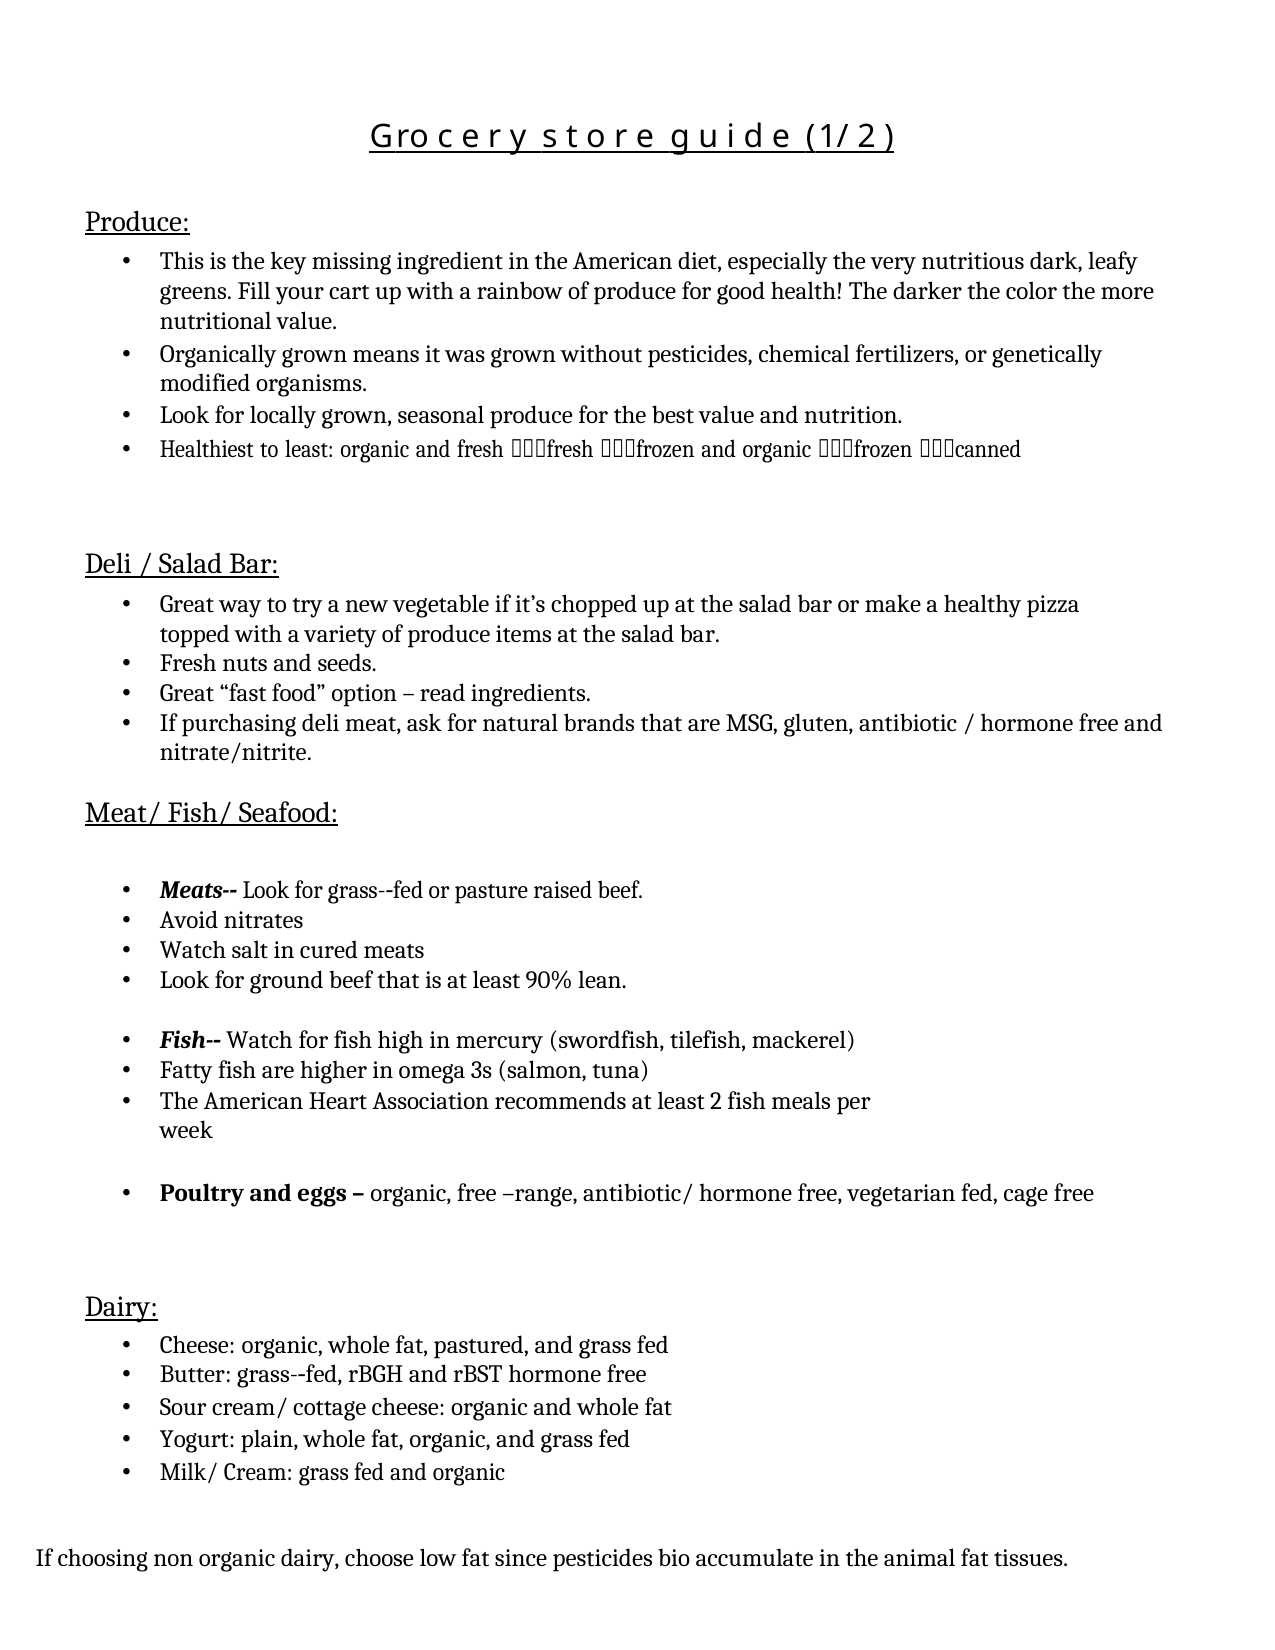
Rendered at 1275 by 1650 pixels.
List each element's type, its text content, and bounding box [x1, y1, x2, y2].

list This is the key missing ingredient in the American diet, especially the very nutritious dark, leafy greens. Fill your cart up with a rainbow of produce for good health! The darker the color the more nutritional value. [122, 246, 1177, 336]
subtitle Produce: [84, 205, 1210, 239]
list Organically grown means it was grown without pesticides, chemical fertilizers, or genetically modified organisms. [122, 338, 1147, 398]
list Yogurt: plain, whole fat, organic, and grass fed [122, 1425, 1210, 1454]
list Great “fast food” option – read ingredients. [122, 679, 1210, 707]
list Butter: grass-­‐fed, rBGH and rBST hormone free [122, 1360, 1210, 1389]
text Deli / Salad Bar: [84, 547, 1210, 581]
list Fish-­‐ Watch for fish high in mercury (swordfish, tilefish, mackerel) [122, 1026, 1210, 1055]
list Great way to try a new vegetable if it’s chopped up at the salad bar or make a healthy pizza topped with a variety of produce items at the salad bar. [122, 589, 1123, 648]
text Meat/ Fish/ Seafood: [84, 796, 1210, 829]
text If choosing non organic dairy, choose low fat since pesticides bio accumulate in the animal fat tissues. [35, 1544, 1210, 1573]
list Healthiest to least: organic and fresh fresh frozen and organic frozen canned [122, 431, 1210, 464]
list Fresh nuts and seeds. [122, 649, 1210, 678]
list Milk/ Cream: grass fed and organic [122, 1458, 1210, 1487]
text Gro c e r y s t o r e g u i d e (1/ 2 ) [369, 113, 1210, 157]
list Poultry and eggs – organic, free –range, antibiotic/ hormone free, vegetarian fed, cage free [122, 1179, 1210, 1207]
list Fatty fish are higher in omega 3s (salmon, tuna) [122, 1056, 1210, 1084]
list Cheese: organic, whole fat, pastured, and grass fed [122, 1331, 1210, 1360]
list The American Heart Association recommends at least 2 fish meals per week [122, 1086, 904, 1145]
list Look for ground beef that is at least 90% lean. [122, 966, 1210, 994]
list Sour cream/ cottage cheese: organic and whole fat [122, 1392, 1210, 1421]
list Watch salt in cured meats [122, 936, 1210, 964]
list Avoid nitrates [122, 906, 1210, 935]
list Look for locally grown, seasonal produce for the best value and nutrition. [122, 401, 1210, 429]
subtitle Dairy: [84, 1290, 1210, 1324]
list Meats-­‐ Look for grass-­‐fed or pasture raised beef. [122, 876, 1210, 905]
list If purchasing deli meat, ask for natural brands that are MSG, gluten, antibiotic / hormone free and nitrate/nitrite. [122, 709, 1210, 766]
